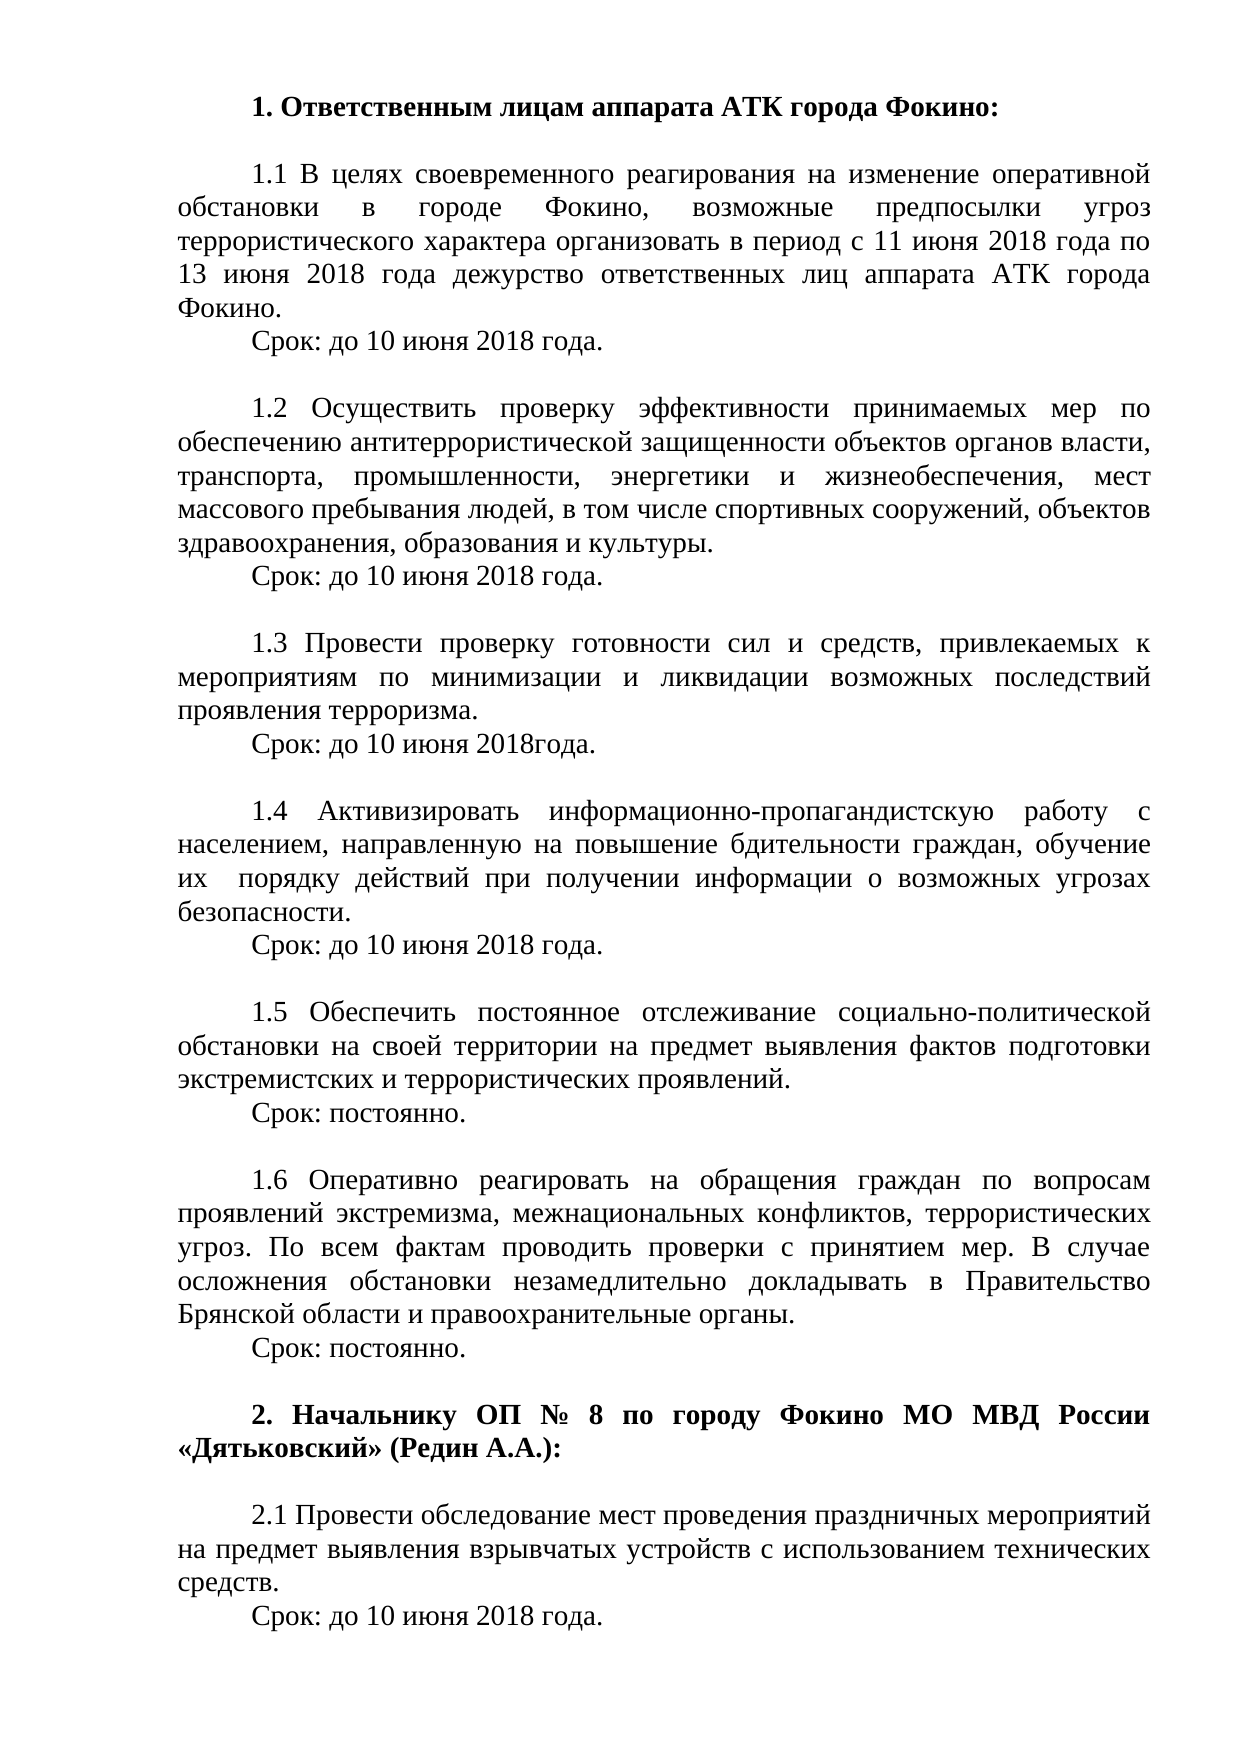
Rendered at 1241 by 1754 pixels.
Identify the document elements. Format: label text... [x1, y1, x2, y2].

text Срок: постоянно. [177, 1095, 1152, 1128]
text 1.4 Активизировать информационно-пропагандистскую работу с населением, направленную на повышение бдительности граждан, обучение их порядку действий при получении информации о возможных угрозах безопасности. [177, 793, 1152, 927]
text Срок: постоянно. [177, 1330, 1152, 1363]
text 1.5 Обеспечить постоянное отслеживание социально-политической обстановки на своей территории на предмет выявления фактов подготовки экстремистских и террористических проявлений. [177, 994, 1152, 1095]
text 1.3 Провести проверку готовности сил и средств, привлекаемых к мероприятиям по минимизации и ликвидации возможных последствий проявления терроризма. [177, 625, 1152, 726]
text Срок: до 10 июня 2018 года. [177, 323, 1152, 357]
text 2. Начальнику ОП № 8 по городу Фокино МО МВД России «Дятьковский» (Редин А.А.): [177, 1397, 1152, 1464]
text Срок: до 10 июня 2018 года. [177, 927, 1152, 961]
text 1. Ответственным лицам аппарата АТК города Фокино: [177, 89, 1152, 122]
text Срок: до 10 июня 2018года. [177, 726, 1152, 759]
text Срок: до 10 июня 2018 года. [177, 558, 1152, 592]
text 1.2 Осуществить проверку эффективности принимаемых мер по обеспечению антитеррористической защищенности объектов органов власти, транспорта, промышленности, энергетики и жизнеобеспечения, мест массового пребывания людей, в том числе спортивных сооружений, объектов здравоохранения, образования и культуры. [177, 391, 1152, 558]
text Срок: до 10 июня 2018 года. [177, 1598, 1152, 1632]
text 1.1 В целях своевременного реагирования на изменение оперативной обстановки в городе Фокино, возможные предпосылки угроз террористического характера организовать в период с 11 июня 2018 года по 13 июня 2018 года дежурство ответственных лиц аппарата АТК города Фокино. [177, 156, 1152, 323]
text 1.6 Оперативно реагировать на обращения граждан по вопросам проявлений экстремизма, межнациональных конфликтов, террористических угроз. По всем фактам проводить проверки с принятием мер. В случае осложнения обстановки незамедлительно докладывать в Правительство Брянской области и правоохранительные органы. [177, 1162, 1152, 1330]
text 2.1 Провести обследование мест проведения праздничных мероприятий на предмет выявления взрывчатых устройств с использованием технических средств. [177, 1497, 1152, 1598]
